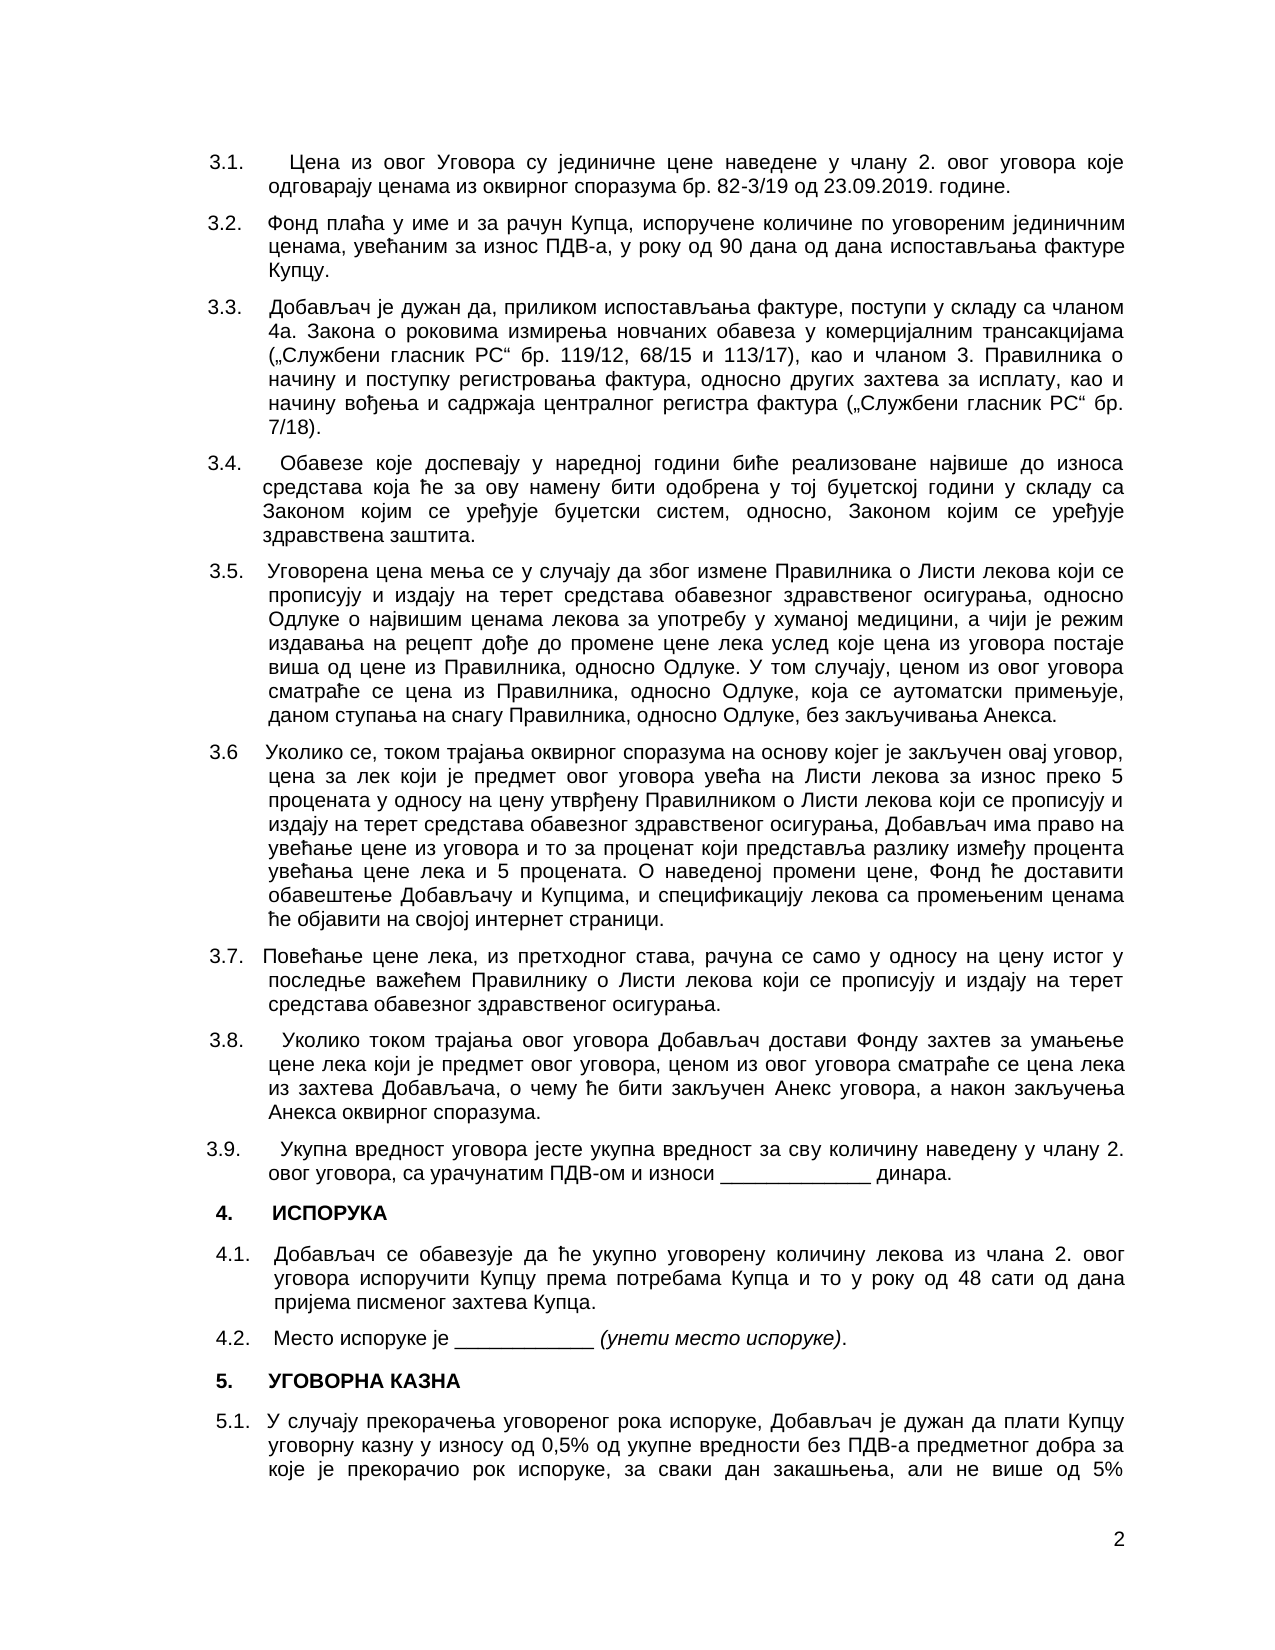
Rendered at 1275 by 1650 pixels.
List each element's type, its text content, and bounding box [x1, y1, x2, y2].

text 3.7. Повећање цене лека, из претходног става, рачуна се само у односу на цену истог у последње важећем Правилнику о Листи лекова који се прописују и издају на терет средстава обавезног здравственог осигурања. [209, 944, 1125, 1016]
text 3.3. Добављач је дужан да, приликом испостављања фактуре, поступи у складу са чланом 4а. Закона о роковима измирења новчаних обавеза у комерцијалним трансакцијама („Службени гласник РС“ бр. 119/12, 68/15 и 113/17), као и чланом 3. Правилника о начину и поступку регистровања фактура, односно других захтева за исплату, као и начину вођења и садржаја централног регистра фактура („Службени гласник РС“ бр. 7/18). [207, 295, 1125, 438]
text 3.9. Укупна вредност уговора јесте укупна вредност за сву количину наведену у члану 2. овог уговора, са урачунатим ПДВ-ом и износи _____________ динара. [206, 1136, 1125, 1184]
text 3.8. Уколико током трајања овог уговора Добављач достави Фонду захтев за умањење цене лека који је предмет овог уговора, ценом из овог уговора сматраће се цена лека из захтева Добављача, о чему ће бити закључен Анекс уговора, а након закључења Анекса оквирног споразума. [209, 1028, 1125, 1124]
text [216, 1409, 1125, 1481]
list Добављач се обавезује да ће укупно уговорену количину лекова из члана 2. овог уговора испоручити Купцу према потребама Купца и то у року од 48 сати од дана пријема писменог захтева Купца. [216, 1242, 1125, 1313]
text 3.4. Oбавезе које доспевају у наредној години биће реализоване највише до износа средстава која ће за ову намену бити одобрена у тој буџетској години у складу са Законом којим се уређује буџетски систем, односно, Законом којим се уређује здравствена заштита. [207, 451, 1125, 547]
text 4.2. Место испоруке је ____________ (унети место испоруке). [208, 1326, 1125, 1350]
list УГОВОРНА КАЗНА [216, 1368, 1125, 1392]
text 3.6 Уколико се, током трајања оквирног споразума на основу којег је закључен овај уговор, цена за лек који је предмет овог уговора увећа на Листи лекова за износ преко 5 процената у односу на цену утврђену Правилником о Листи лекова који се прописују и издају на терет средстава обавезног здравственог осигурања, Добављач има право на увећање цене из уговора и то за проценат који представља разлику између процента увећања цене лека и 5 процената. О наведеној промени цене, Фонд ће доставити обавештење Добављачу и Купцима, и спецификацију лекова са промењеним ценама ће објавити на својој интернет страници. [209, 739, 1125, 931]
text 3.2. Фонд плаћа у име и за рачун Купца, испоручене количине по уговореним јединичним ценама, увећаним за износ ПДВ-а, у року од 90 дана од дана испостављања фактуре Купцу. [207, 210, 1125, 282]
text 3.1. Цена из овог Уговора су јединичне цене наведене у члану 2. овог уговора које одговарају ценама из оквирног споразума бр. 82-3/19 од 23.09.2019. године. [209, 150, 1125, 198]
list ИСПОРУКА [216, 1201, 1125, 1225]
text 3.5. Уговорена цена мења се у случају да због измене Правилника о Листи лекова који се прописују и издају на терет средстава обавезног здравственог осигурања, односно Одлуке о највишим ценама лекова за употребу у хуманој медицини, а чији је режим издавања на рецепт дође до промене цене лека услед које цена из уговора постаје виша од цене из Правилника, односно Одлуке. У том случају, ценом из овог уговора сматраће се цена из Правилника, односно Одлуке, која се аутоматски примењује, даном ступања на снагу Правилника, односно Одлуке, без закључивања Анекса. [209, 559, 1125, 727]
